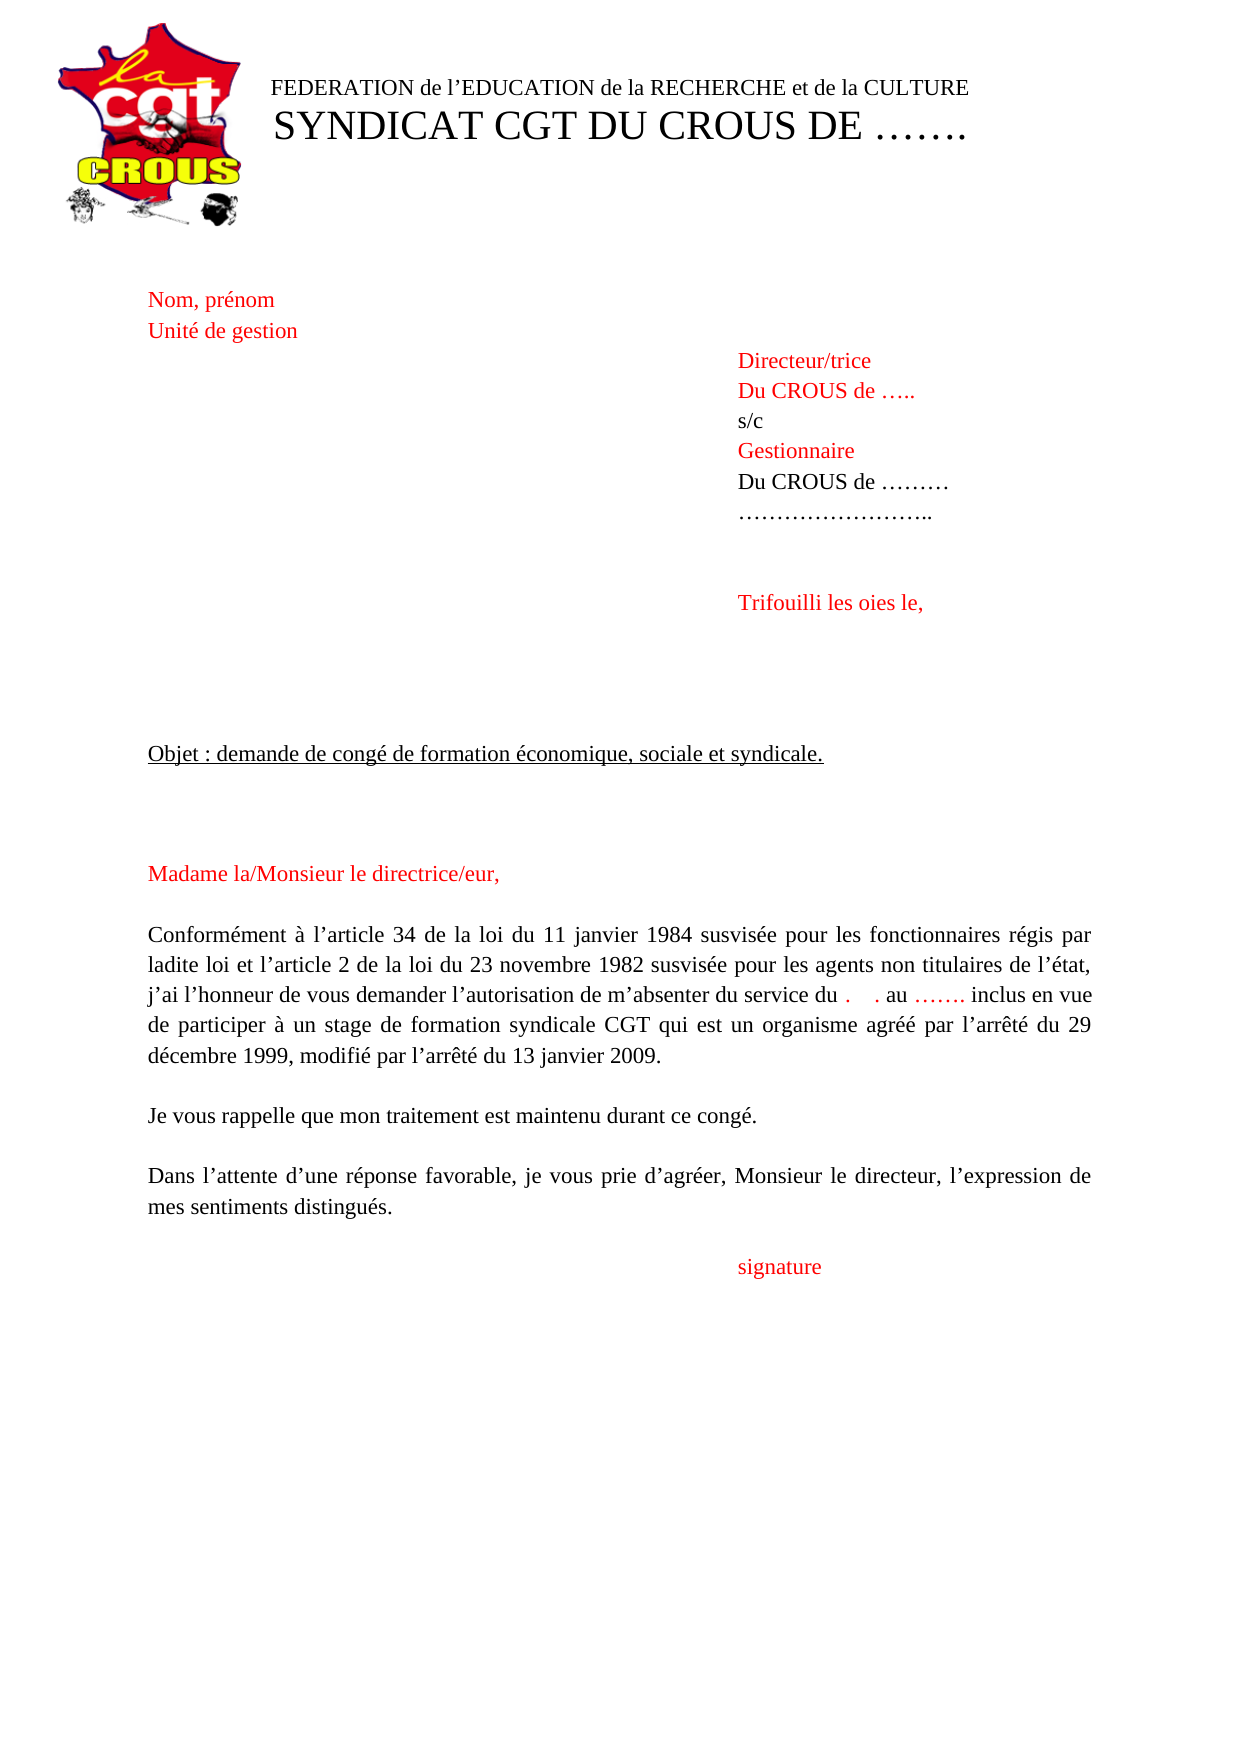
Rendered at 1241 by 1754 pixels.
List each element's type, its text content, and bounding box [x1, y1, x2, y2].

text Trifouilli les oies le, [148, 589, 1093, 615]
text Du CROUS de ……… [148, 468, 1093, 494]
text Dans l’attente d’une réponse favorable, je vous prie d’agréer, Monsieur le directeur, l’expression de mes sentiments distingués. [148, 1163, 1093, 1219]
text …………………….. [148, 498, 1093, 524]
text Unité de gestion [148, 317, 1093, 343]
text Madame la/Monsieur le directrice/eur, [148, 861, 1093, 887]
text signature [148, 1253, 1093, 1310]
text Conformément à l’article 34 de la loi du 11 janvier 1984 susvisée pour les fonctionnaires régis par ladite loi et l’article 2 de la loi du 23 novembre 1982 susvisée pour les agents non titulaires de l’état, j’ai l’honneur de vous demander l’autorisation de m’absenter du service du . . au ……. inclus en vue de participer à un stage de formation syndicale CGT qui est un organisme agréé par l’arrêté du 29 décembre 1999, modifié par l’arrêté du 13 janvier 2009. [148, 921, 1093, 1068]
picture [55, 23, 242, 229]
text Directeur/trice [664, 347, 1093, 373]
text Je vous rappelle que mon traitement est maintenu durant ce congé. [148, 1102, 1093, 1128]
text s/c [664, 407, 1093, 434]
text Objet : demande de congé de formation économique, sociale et syndicale. [148, 740, 1093, 766]
text Nom, prénom [148, 287, 1093, 313]
text Du CROUS de ….. [664, 377, 1093, 403]
text Gestionnaire [664, 438, 1093, 464]
